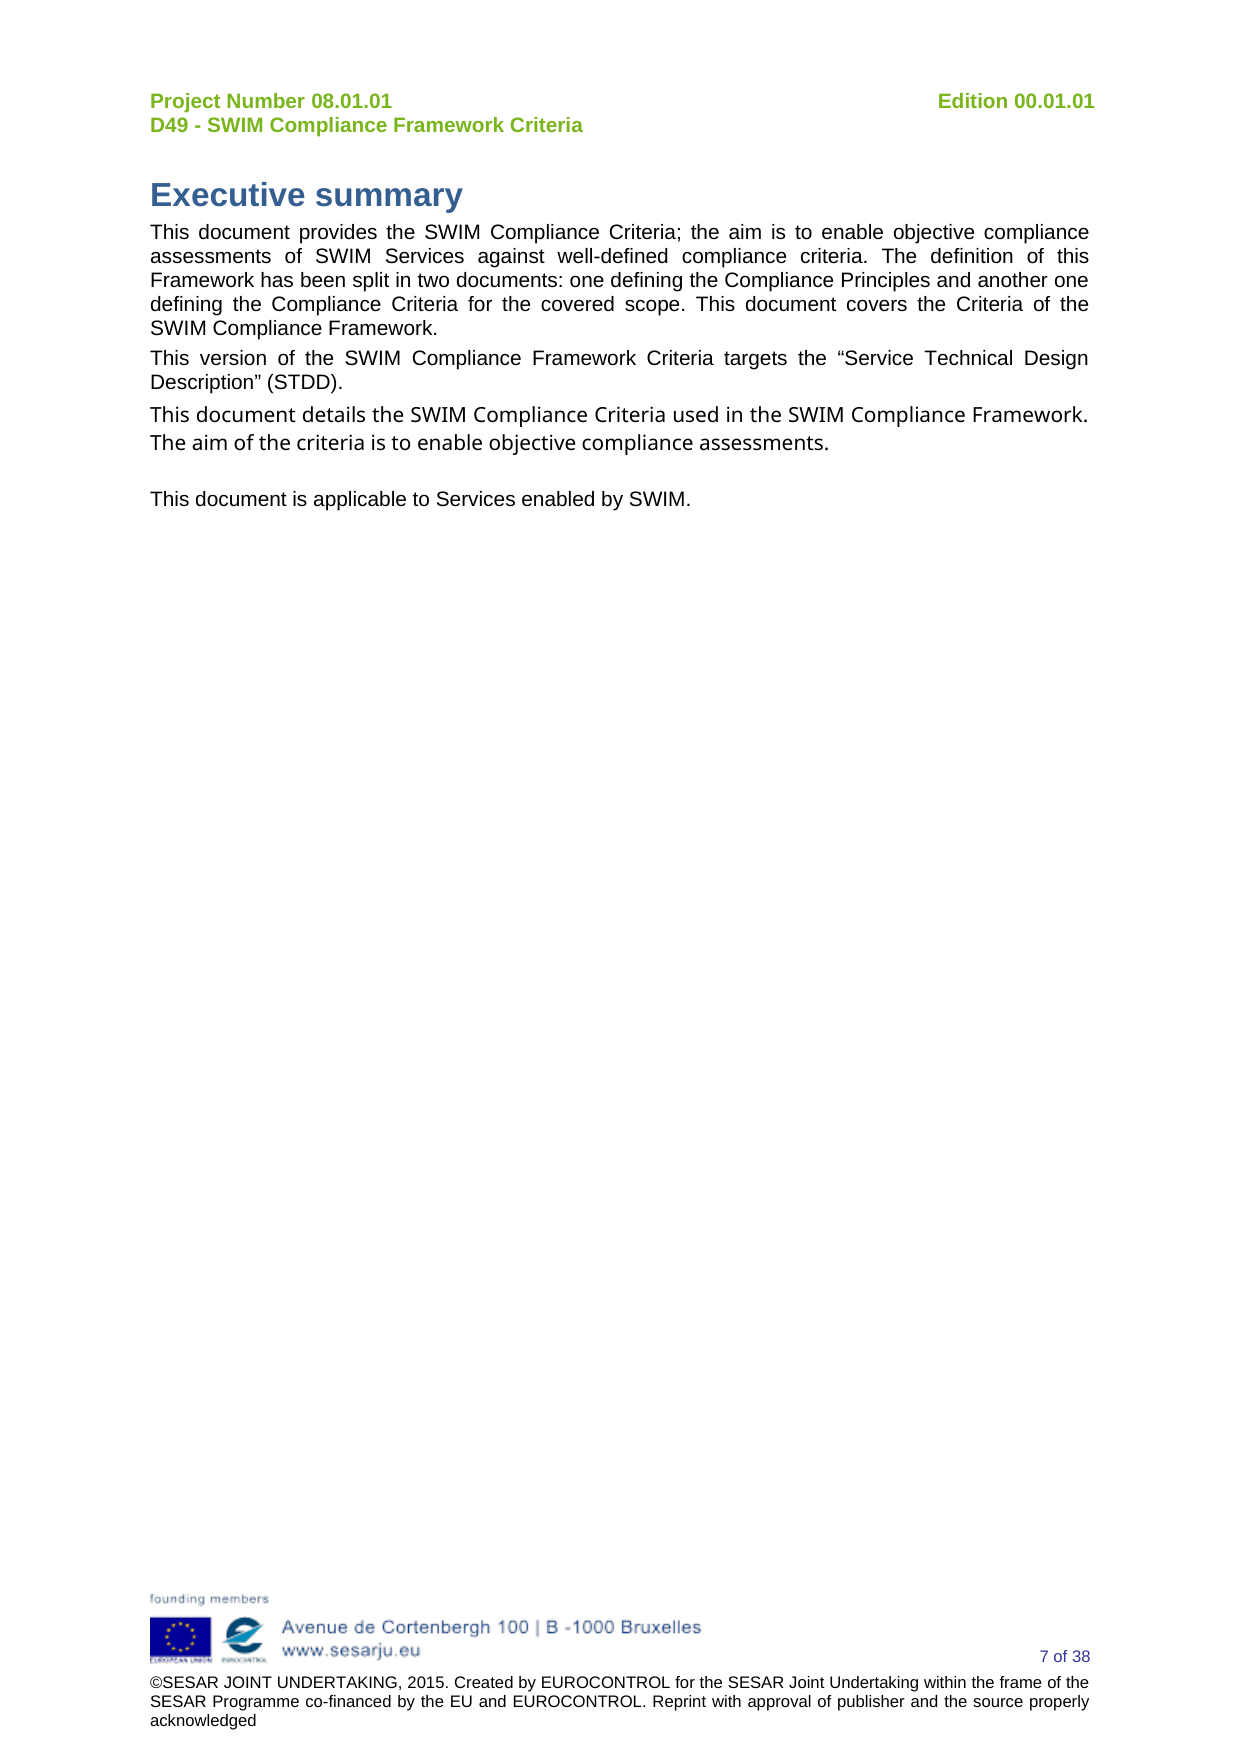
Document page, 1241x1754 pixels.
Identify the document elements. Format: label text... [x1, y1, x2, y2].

picture [150, 1594, 705, 1667]
text This document is applicable to Services enabled by SWIM. [150, 487, 1090, 511]
text This document details the SWIM Compliance Criteria used in the SWIM Compliance Framework. The aim of the criteria is to enable objective compliance assessments. [150, 400, 1090, 457]
text This version of the SWIM Compliance Framework Criteria targets the “Service Technical Design Description” (STDD). [150, 346, 1090, 394]
text Executive summary [150, 175, 1090, 213]
text This document provides the SWIM Compliance Criteria; the aim is to enable objective compliance assessments of SWIM Services against well-defined compliance criteria. The definition of this Framework has been split in two documents: one defining the Compliance Principles and another one defining the Compliance Criteria for the covered scope. This document covers the Criteria of the SWIM Compliance Framework. [150, 220, 1090, 339]
